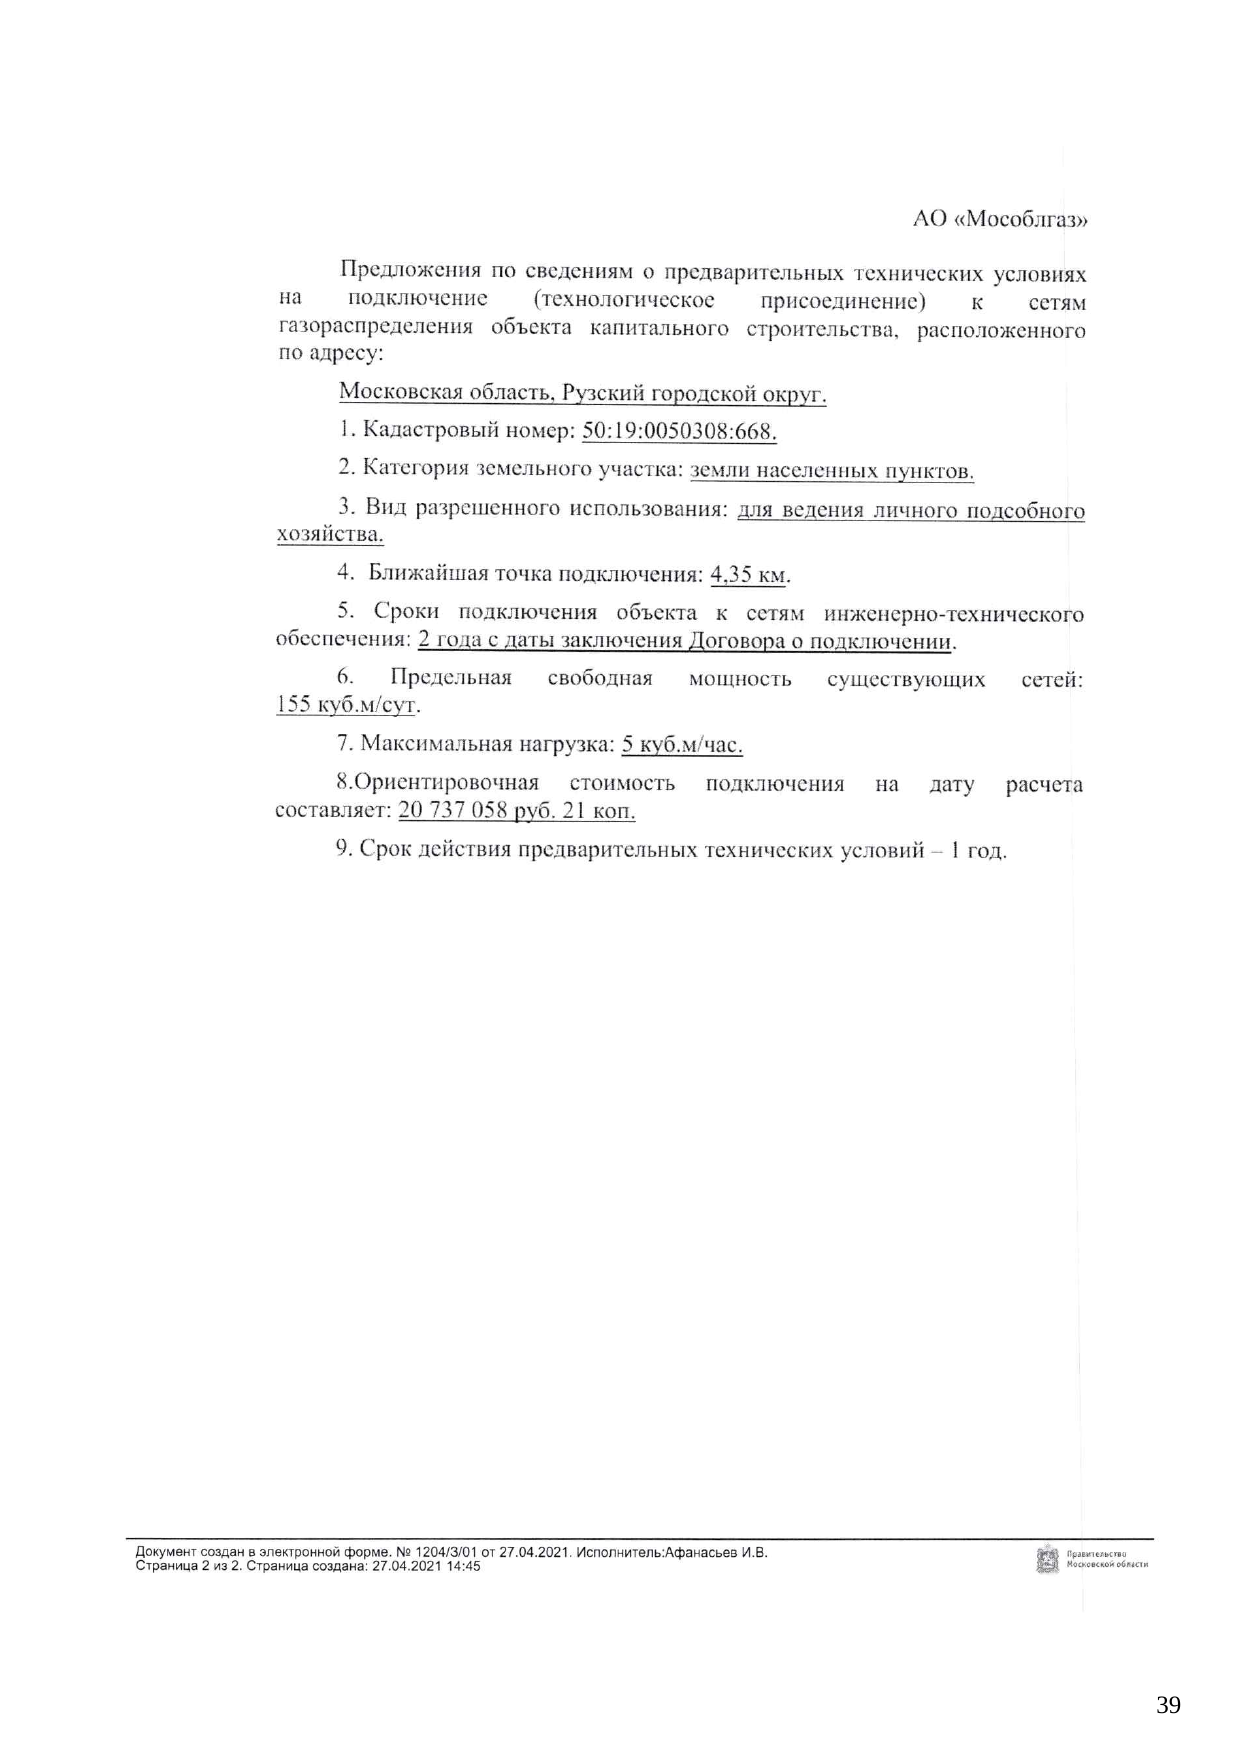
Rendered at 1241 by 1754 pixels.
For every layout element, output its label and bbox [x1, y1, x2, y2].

picture [103, 88, 1182, 1628]
